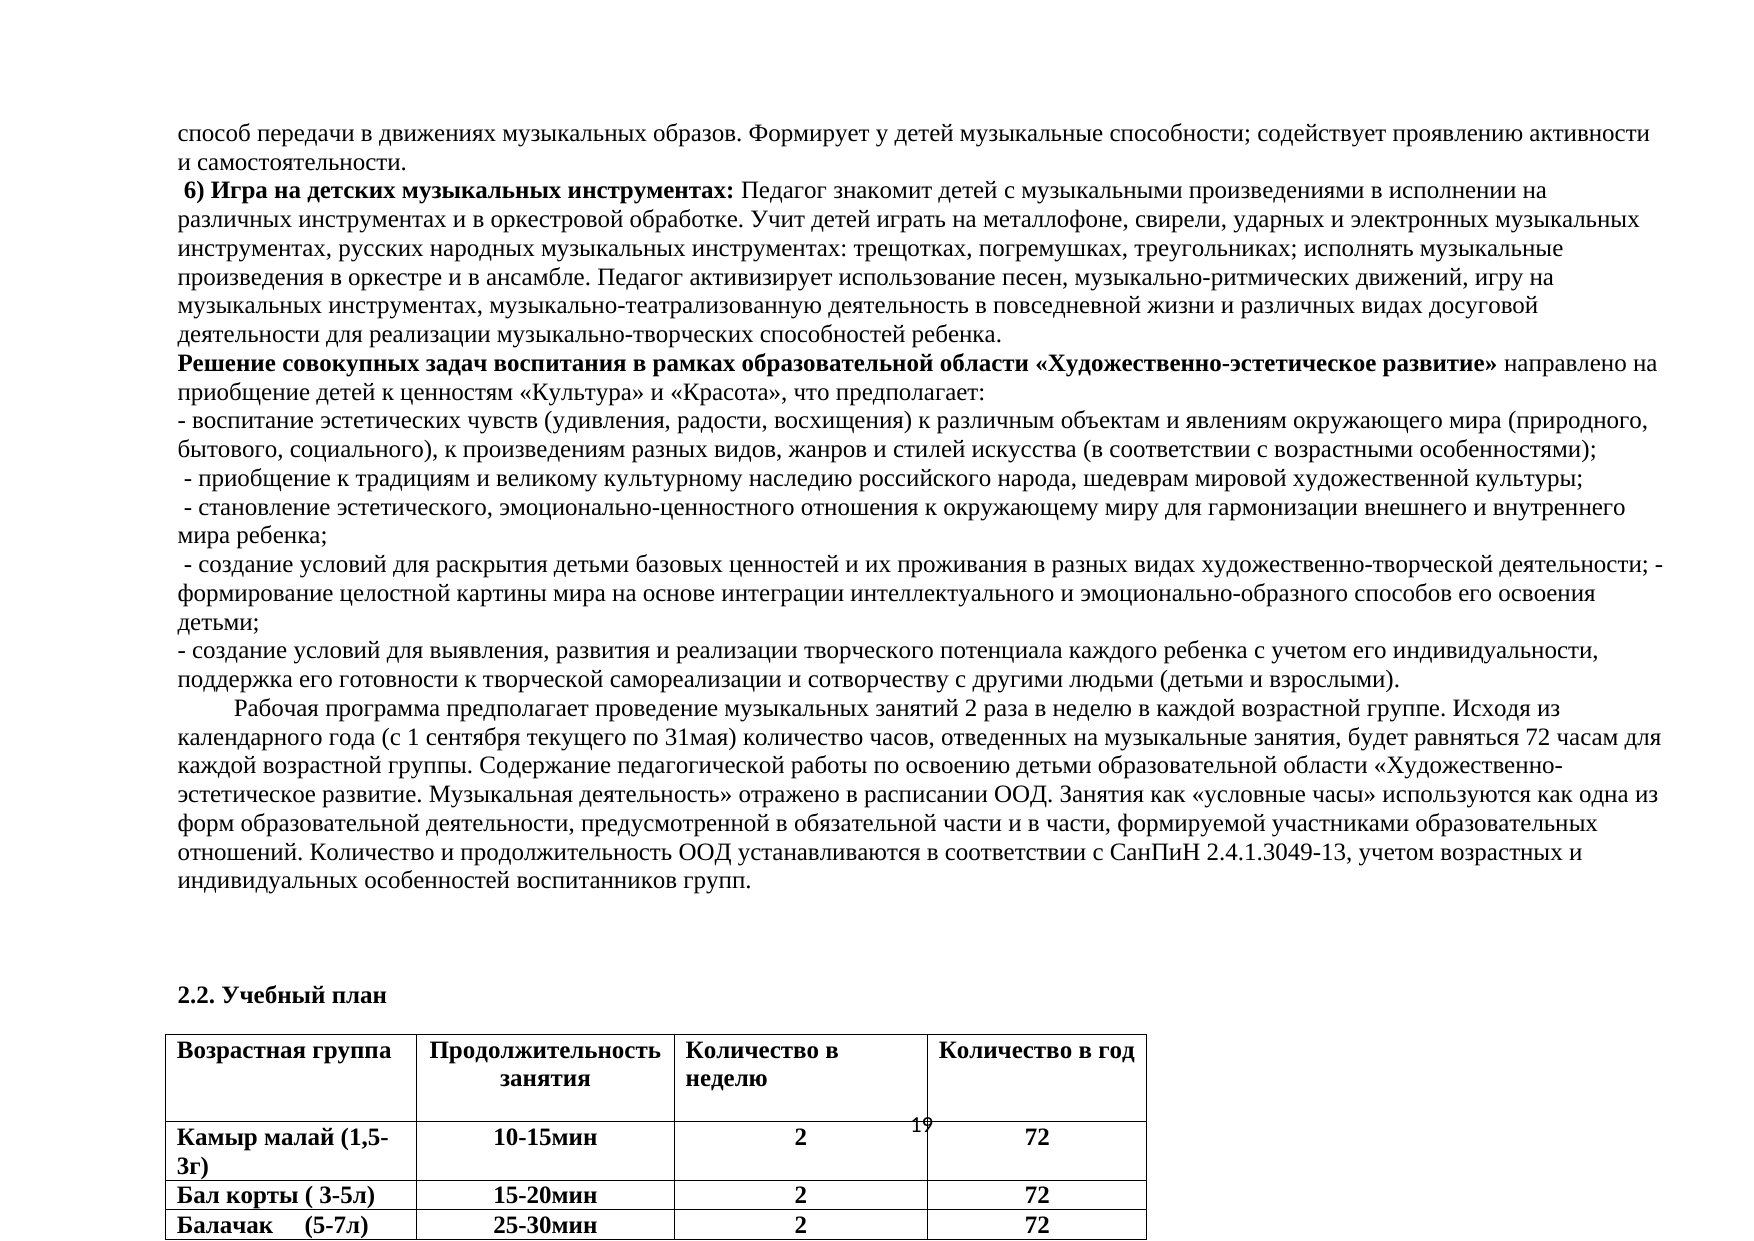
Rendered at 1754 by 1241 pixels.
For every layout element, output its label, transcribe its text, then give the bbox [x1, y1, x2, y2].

text 2.2. Учебный план [177, 981, 1665, 1009]
table_cell Балачак (5-7л) [166, 1210, 416, 1239]
table_cell 15-20мин [417, 1181, 674, 1209]
table_header Количество в год [928, 1035, 1146, 1121]
table_cell 25-30мин [417, 1210, 674, 1239]
table_cell Камыр малай (1,5-3г) [166, 1122, 416, 1179]
table_cell 10-15мин [417, 1122, 674, 1179]
text Решение совокупных задач воспитания в рамках образовательной области «Художественно-эстетическое развитие» направлено на приобщение детей к ценностям «Культура» и «Красота», что предполагает: [177, 348, 1665, 406]
text - приобщение к традициям и великому культурному наследию российского народа, шедеврам мировой художественной культуры; [177, 463, 1665, 492]
table_header Продолжительность занятия [417, 1035, 674, 1121]
text - становление эстетического, эмоционально-ценностного отношения к окружающему миру для гармонизации внешнего и внутреннего мира ребенка; [177, 492, 1665, 549]
table_cell 72 [928, 1181, 1146, 1209]
text - создание условий для выявления, развития и реализации творческого потенциала каждого ребенка с учетом его индивидуальности, поддержка его готовности к творческой самореализации и сотворчеству с другими людьми (детьми и взрослыми). [177, 636, 1665, 693]
text Рабочая программа предполагает проведение музыкальных занятий 2 раза в неделю в каждой возрастной группе. Исходя из календарного года (с 1 сентября текущего по 31мая) количество часов, отведенных на музыкальные занятия, будет равняться 72 часам для каждой возрастной группы. Содержание педагогической работы по освоению детьми образовательной области «Художественно-эстетическое развитие. Музыкальная деятельность» отражено в расписании ООД. Занятия как «условные часы» используются как одна из форм образовательной деятельности, предусмотренной в обязательной части и в части, формируемой участниками образовательных отношений. Количество и продолжительность ООД устанавливаются в соответствии с СанПиН 2.4.1.3049-13, учетом возрастных и индивидуальных особенностей воспитанников групп. [177, 693, 1665, 894]
table_cell 72 [928, 1122, 1146, 1179]
table_cell 2 [675, 1122, 927, 1179]
table_cell 72 [928, 1210, 1146, 1239]
text - воспитание эстетических чувств (удивления, радости, восхищения) к различным объектам и явлениям окружающего мира (природного, бытового, социального), к произведениям разных видов, жанров и стилей искусства (в соответствии с возрастными особенностями); [177, 406, 1665, 463]
table_cell 2 [675, 1210, 927, 1239]
table_header Возрастная группа [166, 1035, 416, 1121]
text 6) Игра на детских музыкальных инструментах: Педагог знакомит детей с музыкальными произведениями в исполнении на различных инструментах и в оркестровой обработке. Учит детей играть на металлофоне, свирели, ударных и электронных музыкальных инструментах, русских народных музыкальных инструментах: трещотках, погремушках, треугольниках; исполнять музыкальные произведения в оркестре и в ансамбле. Педагог активизирует использование песен, музыкально-ритмических движений, игру на музыкальных инструментах, музыкально-театрализованную деятельность в повседневной жизни и различных видах досуговой деятельности для реализации музыкально-творческих способностей ребенка. [177, 176, 1665, 348]
table_header Количество в неделю [675, 1035, 927, 1121]
table_cell 2 [675, 1181, 927, 1209]
table_cell Бал корты ( 3-5л) [166, 1181, 416, 1209]
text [177, 118, 1665, 176]
text - создание условий для раскрытия детьми базовых ценностей и их проживания в разных видах художественно-творческой деятельности; - формирование целостной картины мира на основе интеграции интеллектуального и эмоционально-образного способов его освоения детьми; [177, 549, 1665, 636]
